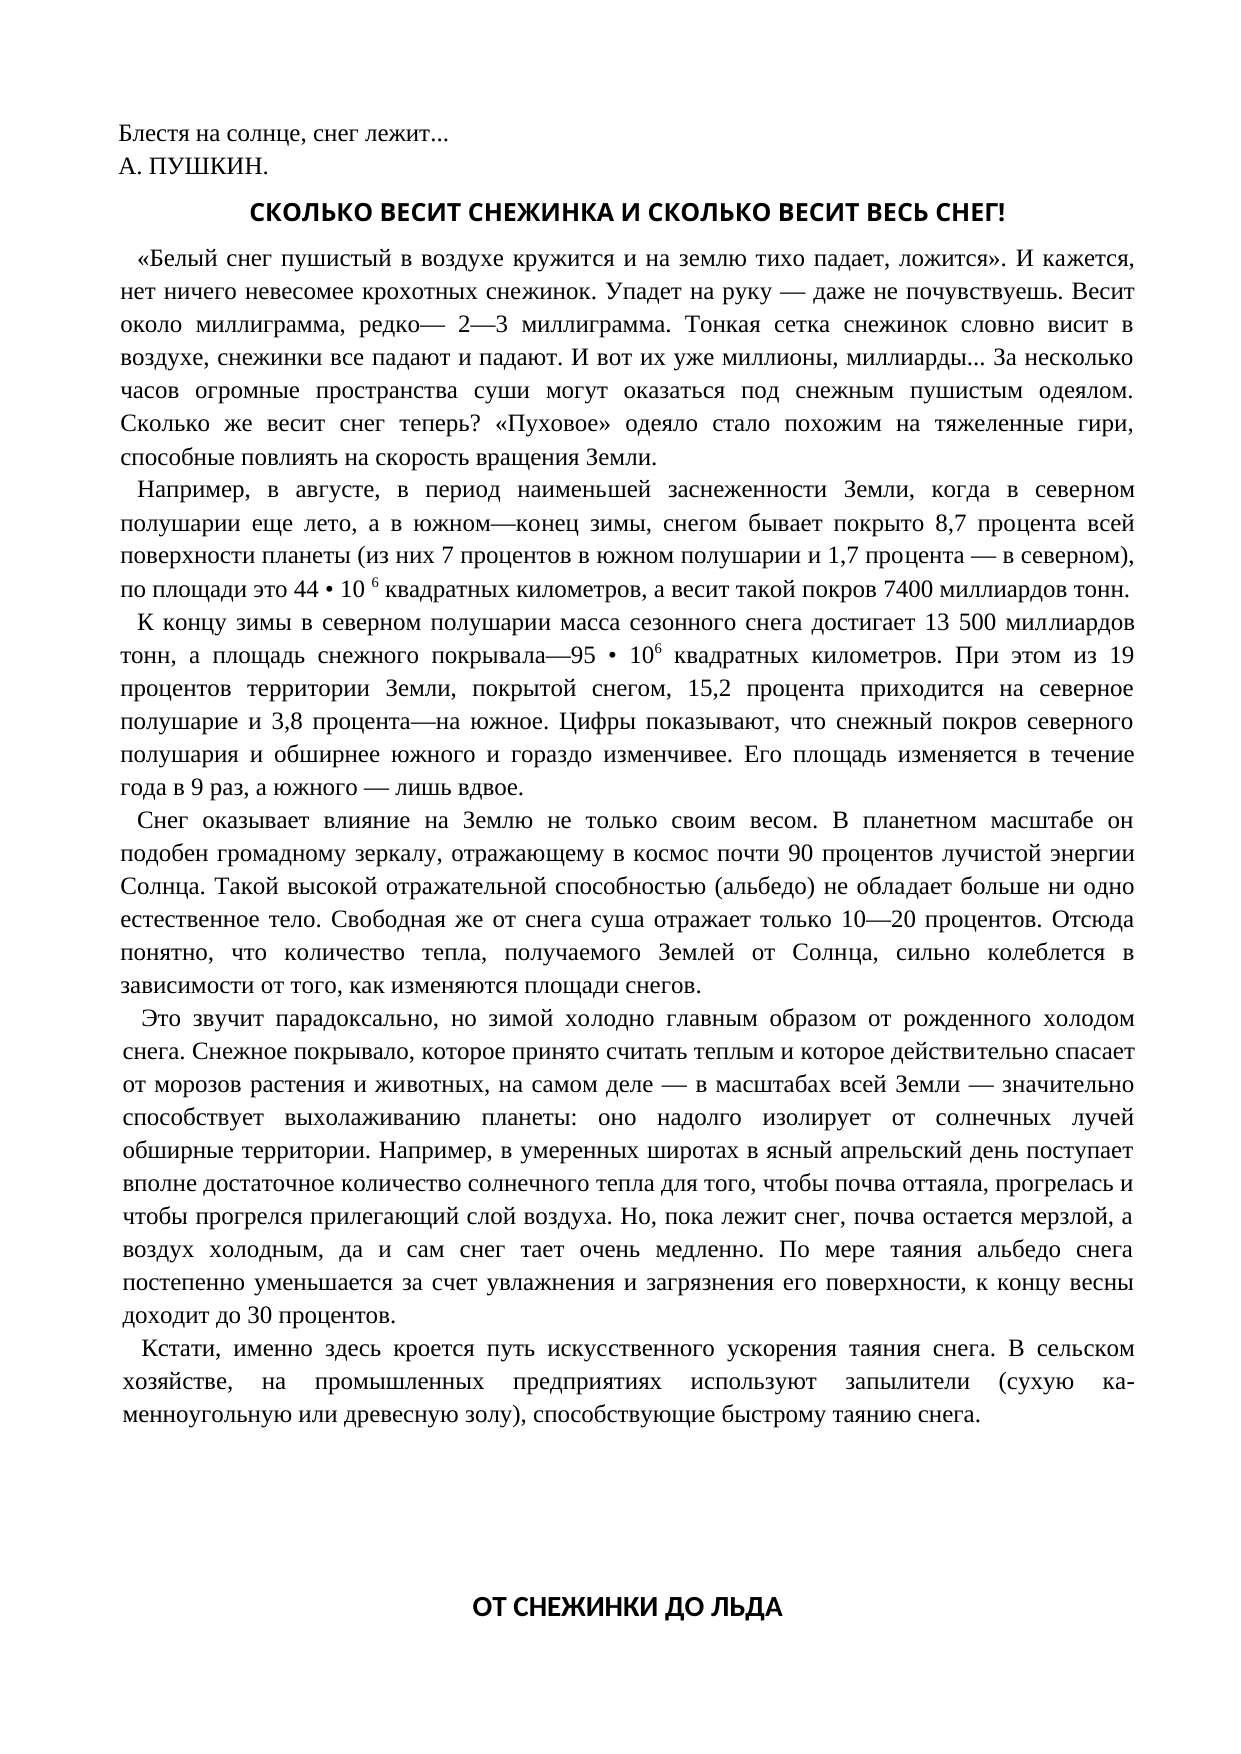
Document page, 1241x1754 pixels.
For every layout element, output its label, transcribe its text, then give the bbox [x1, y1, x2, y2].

text ОТ СНЕЖИНКИ ДО ЛЬДА [118, 1588, 1137, 1623]
text «Белый снег пушистый в воздухе кружится и на землю тихо падает, ложится». И кажется, нет ничего невесомее крохотных снежинок. Упадет на руку — даже не почувствуешь. Весит около миллиграмма, редко— 2—3 миллиграмма. Тонкая сетка снежинок словно висит в воздухе, снежинки все падают и падают. И вот их уже миллионы, миллиарды... За несколько часов огромные пространства суши могут оказаться под снежным пушистым одеялом. Сколько же весит снег теперь? «Пуховое» одеяло стало похожим на тяжеленные гири, способные повлиять на скорость вращения Земли. [120, 243, 1135, 470]
text Кстати, именно здесь кроется путь искусственного ускорения таяния снега. В сельском хозяйстве, на промышленных предприятиях используют запылители (сухую каменноугольную или древесную золу), способствующие быстрому таянию снега. [122, 1333, 1135, 1428]
text А. ПУШКИН. [118, 151, 1114, 180]
text Это звучит парадоксально, но зимой холодно главным образом от рожденного холодом снега. Снежное покрывало, которое принято считать теплым и которое действительно спасает от морозов растения и животных, на самом деле — в масштабах всей Земли — значительно способствует выхолаживанию планеты: оно надолго изолирует от солнечных лучей обширные территории. Например, в умеренных широтах в ясный апрельский день поступает вполне достаточное количество солнечного тепла для того, чтобы почва оттаяла, прогрелась и чтобы прогрелся прилегающий слой воздуха. Но, пока лежит снег, почва остается мерзлой, а воздух холодным, да и сам снег тает очень медленно. По мере таяния альбедо снега постепенно уменьшается за счет увлажнения и загрязнения его поверхности, к концу весны доходит до 30 процентов. [122, 1003, 1135, 1329]
text Например, в августе, в период наименьшей заснеженности Земли, когда в северном полушарии еще лето, а в южном—конец зимы, снегом бывает покрыто 8,7 процента всей поверхности планеты (из них 7 процентов в южном полушарии и 1,7 процента — в северном), по площади это 44 • 10 6 квадратных километров, а весит такой покров 7400 миллиардов тонн. [120, 474, 1135, 602]
text Снег оказывает влияние на Землю не только своим весом. В планетном масштабе он подобен громадному зеркалу, отражающему в космос почти 90 процентов лучистой энергии Солнца. Такой высокой отражательной способностью (альбедо) не обладает больше ни одно естественное тело. Свободная же от снега суша отражает только 10—20 процентов. Отсюда понятно, что количество тепла, получаемого Землей от Солнца, сильно колеблется в зависимости от того, как изменяются площади снегов. [120, 805, 1135, 999]
text К концу зимы в северном полушарии масса сезонного снега достигает 13 500 миллиардов тонн, а площадь снежного покрывала—95 • 106 квадратных километров. При этом из 19 процентов территории Земли, покрытой снегом, 15,2 процента приходится на северное полушарие и 3,8 процента—на южное. Цифры показывают, что снежный покров северного полушария и обширнее южного и гораздо изменчивее. Его площадь изменяется в течение года в 9 раз, а южного — лишь вдвое. [120, 607, 1135, 801]
text Блестя на солнце, снег лежит... [118, 118, 1137, 147]
text СКОЛЬКО ВЕСИТ СНЕЖИНКА И СКОЛЬКО ВЕСИТ ВЕСЬ СНЕГ! [118, 194, 1137, 228]
